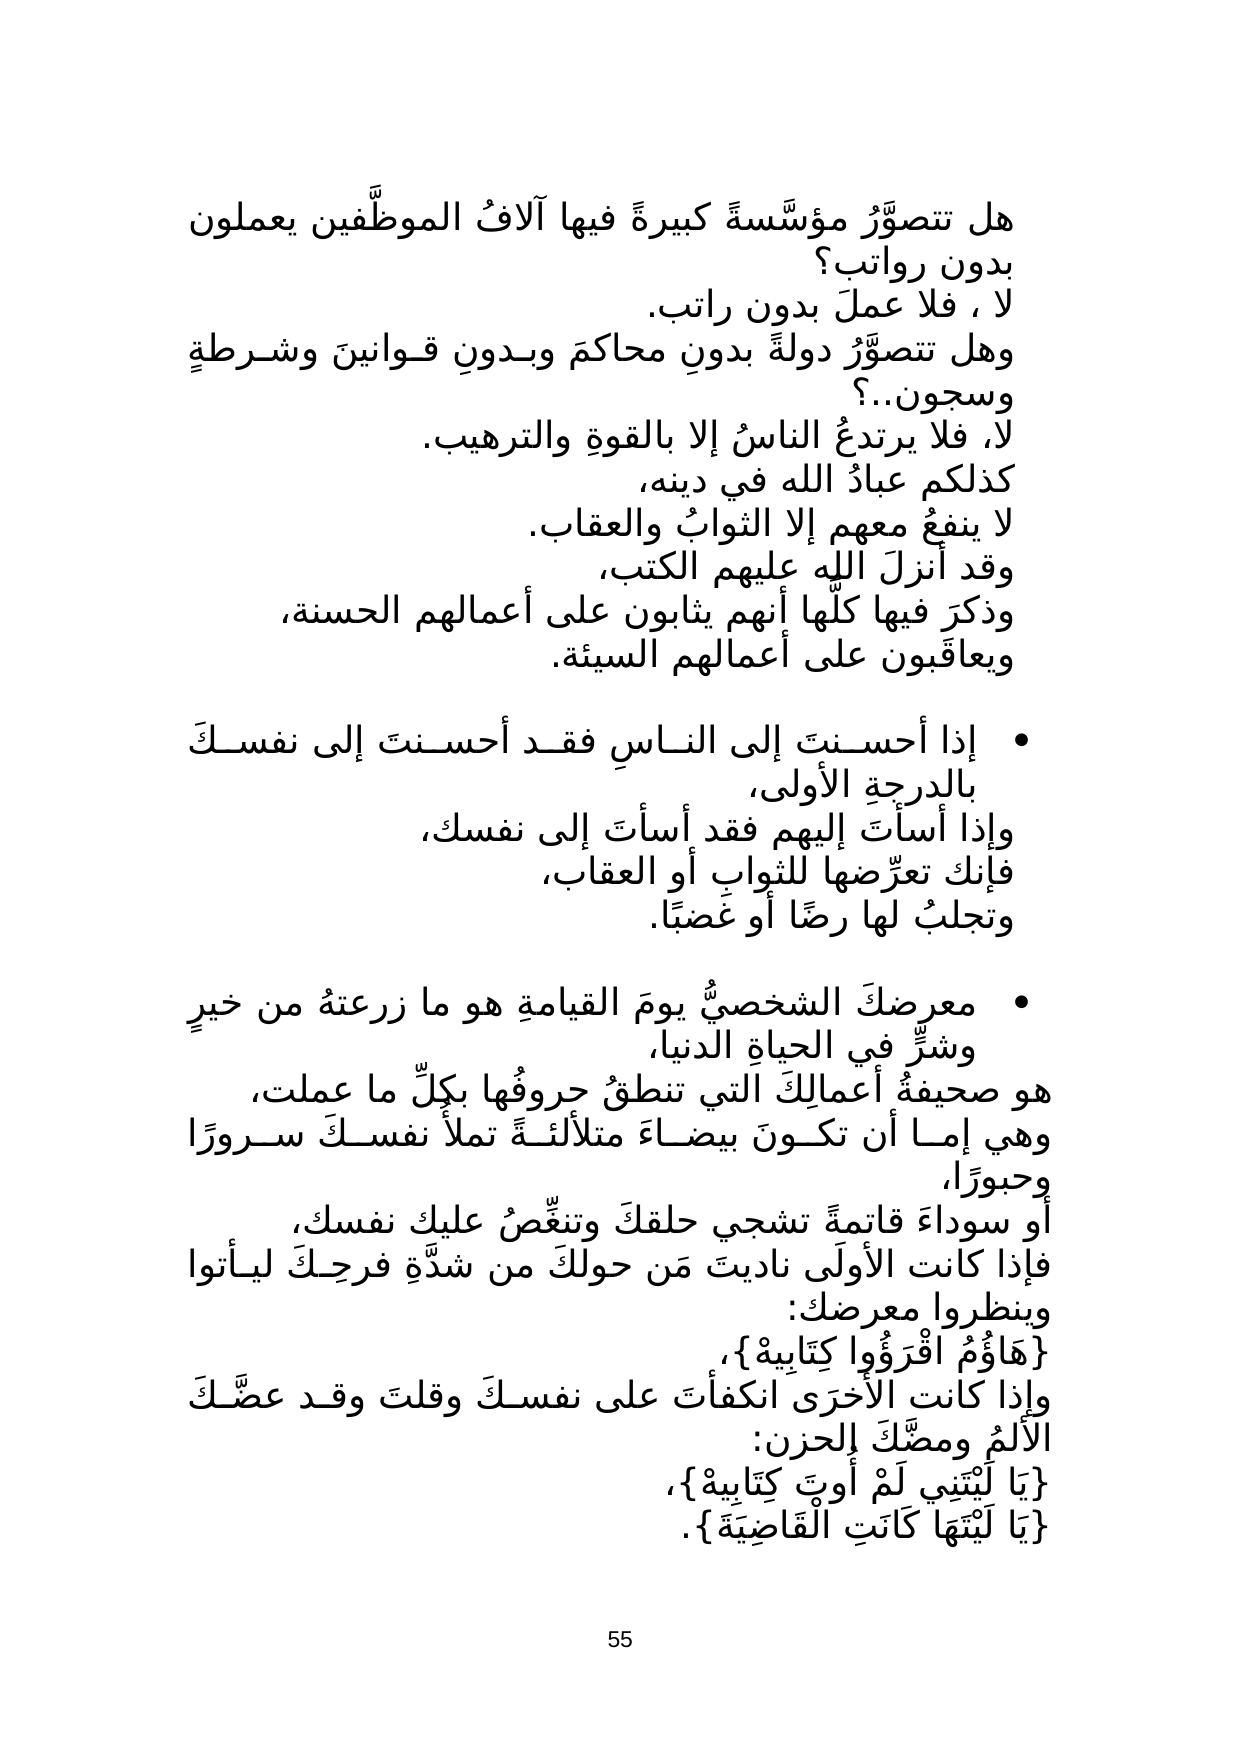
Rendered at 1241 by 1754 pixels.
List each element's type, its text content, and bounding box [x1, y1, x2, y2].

text لا، فلا يرتدعُ الناسُ إلا بالقوةِ والترهيب. [187, 414, 1015, 458]
text وإذا كانت الأخرَى انكفأتَ على نفسكَ وقلتَ وقد عضَّكَ الألمُ ومضَّكَ الحزن: [187, 1373, 1053, 1461]
text فإنك تعرِّضها للثوابِ أو العقاب، [187, 850, 1015, 894]
text وهي إما أن تكونَ بيضاءَ متلألئةً تملأُ نفسكَ سرورًا وحبورًا، [187, 1111, 1053, 1199]
text وإذا أسأتَ إليهم فقد أسأتَ إلى نفسك، [187, 806, 1015, 850]
text وذكرَ فيها كلَّها أنهم يثابون على أعمالهم الحسنة، [187, 589, 1015, 632]
text {يَا لَيْتَهَا كَانَتِ الْقَاضِيَةَ}. [187, 1504, 1053, 1548]
text هو صحيفةُ أعمالِكَ التي تنطقُ حروفُها بكلِّ ما عملت، [187, 1068, 1053, 1111]
text كذلكم عبادُ الله في دينه، [187, 458, 1015, 501]
list معرضكَ الشخصيُّ يومَ القيامةِ هو ما زرعتهُ من خيرٍ وشرٍّ في الحياةِ الدنيا، [187, 980, 1015, 1068]
text {يَا لَيْتَنِي لَمْ أُوتَ كِتَابِيهْ}، [187, 1461, 1053, 1504]
text أو سوداءَ قاتمةً تشجي حلقكَ وتنغِّصُ عليك نفسك، [187, 1199, 1053, 1242]
list إذا أحسنتَ إلى الناسِ فقد أحسنتَ إلى نفسكَ بالدرجةِ الأولى، [187, 719, 1015, 806]
text وهل تتصوَّرُ دولةً بدونِ محاكمَ وبدونِ قوانينَ وشرطةٍ وسجون..؟ [187, 327, 1015, 414]
text لا ، فلا عملَ بدون راتب. [187, 283, 1015, 327]
text وقد أنزلَ الله عليهم الكتب، [187, 545, 1015, 589]
text فإذا كانت الأولَى ناديتَ مَن حولكَ من شدَّةِ فرحِكَ ليأتوا وينظروا معرضك: [187, 1242, 1053, 1329]
text وتجلبُ لها رضًا أو غضبًا. [187, 894, 1015, 937]
text هل تتصوَّرُ مؤسَّسةً كبيرةً فيها آلافُ الموظَّفين يعملون بدون رواتب؟ [187, 196, 1015, 283]
text {هَاؤُمُ اقْرَؤُوا كِتَابِيهْ}، [187, 1329, 1053, 1373]
text لا ينفعُ معهم إلا الثوابُ والعقاب. [187, 501, 1015, 545]
text ويعاقَبون على أعمالهم السيئة. [187, 632, 1015, 676]
